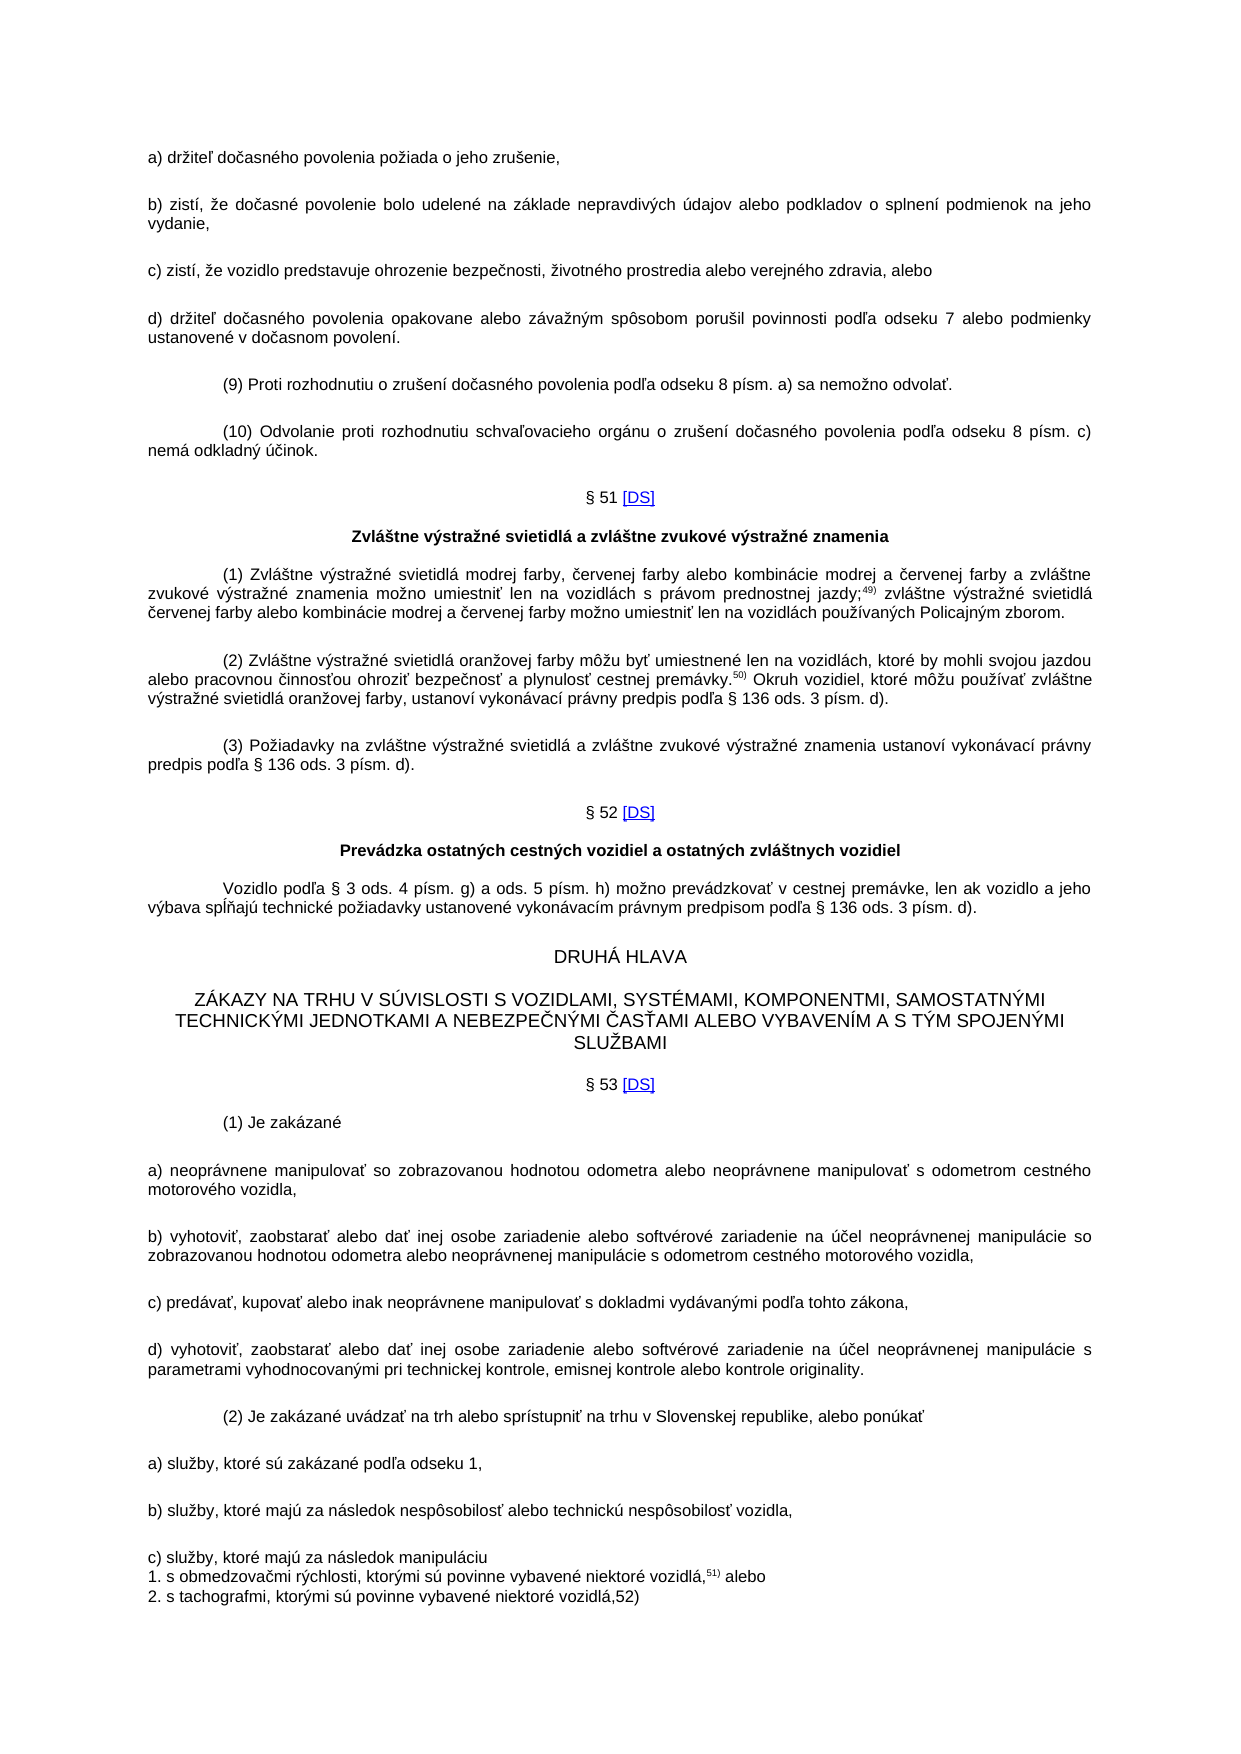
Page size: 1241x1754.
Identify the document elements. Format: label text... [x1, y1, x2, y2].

text (3) Požiadavky na zvláštne výstražné svietidlá a zvláštne zvukové výstražné znamenia ustanoví vykonávací právny predpis podľa § 136 ods. 3 písm. d). [148, 736, 1092, 774]
text b) služby, ktoré majú za následok nespôsobilosť alebo technickú nespôsobilosť vozidla, [148, 1501, 1092, 1520]
text 2. s tachografmi, ktorými sú povinne vybavené niektoré vozidlá,52) [148, 1586, 1092, 1606]
text § 53 [DS] [148, 1075, 1092, 1094]
text (2) Je zakázané uvádzať na trh alebo sprístupniť na trhu v Slovenskej republike, alebo ponúkať [148, 1407, 1092, 1426]
text ZÁKAZY NA TRHU V SÚVISLOSTI S VOZIDLAMI, SYSTÉMAMI, KOMPONENTMI, SAMOSTATNÝMI TECHNICKÝMI JEDNOTKAMI A NEBEZPEČNÝMI ČASŤAMI ALEBO VYBAVENÍM A S TÝM SPOJENÝMI SLUŽBAMI [148, 988, 1092, 1053]
text § 52 [DS] [148, 802, 1092, 822]
text a) služby, ktoré sú zakázané podľa odseku 1, [148, 1454, 1092, 1473]
text c) zistí, že vozidlo predstavuje ohrozenie bezpečnosti, životného prostredia alebo verejného zdravia, alebo [148, 261, 1092, 280]
text d) vyhotoviť, zaobstarať alebo dať inej osobe zariadenie alebo softvérové zariadenie na účel neoprávnenej manipulácie s parametrami vyhodnocovanými pri technickej kontrole, emisnej kontrole alebo kontrole originality. [148, 1340, 1092, 1378]
text DRUHÁ HLAVA [148, 945, 1092, 967]
text (1) Je zakázané [148, 1113, 1092, 1132]
text (9) Proti rozhodnutiu o zrušení dočasného povolenia podľa odseku 8 písm. a) sa nemožno odvolať. [148, 375, 1092, 394]
text c) služby, ktoré majú za následok manipuláciu [148, 1548, 1092, 1567]
text a) držiteľ dočasného povolenia požiada o jeho zrušenie, [148, 148, 1092, 167]
text Zvláštne výstražné svietidlá a zvláštne zvukové výstražné znamenia [148, 527, 1092, 546]
text (2) Zvláštne výstražné svietidlá oranžovej farby môžu byť umiestnené len na vozidlách, ktoré by mohli svojou jazdou alebo pracovnou činnosťou ohroziť bezpečnosť a plynulosť cestnej premávky.50) Okruh vozidiel, ktoré môžu používať zvláštne výstražné svietidlá oranžovej farby, ustanoví vykonávací právny predpis podľa § 136 ods. 3 písm. d). [148, 651, 1092, 708]
text c) predávať, kupovať alebo inak neoprávnene manipulovať s dokladmi vydávanými podľa tohto zákona, [148, 1293, 1092, 1312]
text b) zistí, že dočasné povolenie bolo udelené na základe nepravdivých údajov alebo podkladov o splnení podmienok na jeho vydanie, [148, 195, 1092, 233]
text Prevádzka ostatných cestných vozidiel a ostatných zvláštnych vozidiel [148, 841, 1092, 860]
text b) vyhotoviť, zaobstarať alebo dať inej osobe zariadenie alebo softvérové zariadenie na účel neoprávnenej manipulácie so zobrazovanou hodnotou odometra alebo neoprávnenej manipulácie s odometrom cestného motorového vozidla, [148, 1227, 1092, 1265]
text 1. s obmedzovačmi rýchlosti, ktorými sú povinne vybavené niektoré vozidlá,51) alebo [148, 1567, 1092, 1586]
text § 51 [DS] [148, 488, 1092, 507]
text (1) Zvláštne výstražné svietidlá modrej farby, červenej farby alebo kombinácie modrej a červenej farby a zvláštne zvukové výstražné znamenia možno umiestniť len na vozidlách s právom prednostnej jazdy;49) zvláštne výstražné svietidlá červenej farby alebo kombinácie modrej a červenej farby možno umiestniť len na vozidlách používaných Policajným zborom. [148, 565, 1092, 622]
text (10) Odvolanie proti rozhodnutiu schvaľovacieho orgánu o zrušení dočasného povolenia podľa odseku 8 písm. c) nemá odkladný účinok. [148, 422, 1092, 460]
text d) držiteľ dočasného povolenia opakovane alebo závažným spôsobom porušil povinnosti podľa odseku 7 alebo podmienky ustanovené v dočasnom povolení. [148, 308, 1092, 347]
text a) neoprávnene manipulovať so zobrazovanou hodnotou odometra alebo neoprávnene manipulovať s odometrom cestného motorového vozidla, [148, 1160, 1092, 1199]
text Vozidlo podľa § 3 ods. 4 písm. g) a ods. 5 písm. h) možno prevádzkovať v cestnej premávke, len ak vozidlo a jeho výbava spĺňajú technické požiadavky ustanovené vykonávacím právnym predpisom podľa § 136 ods. 3 písm. d). [148, 879, 1092, 917]
